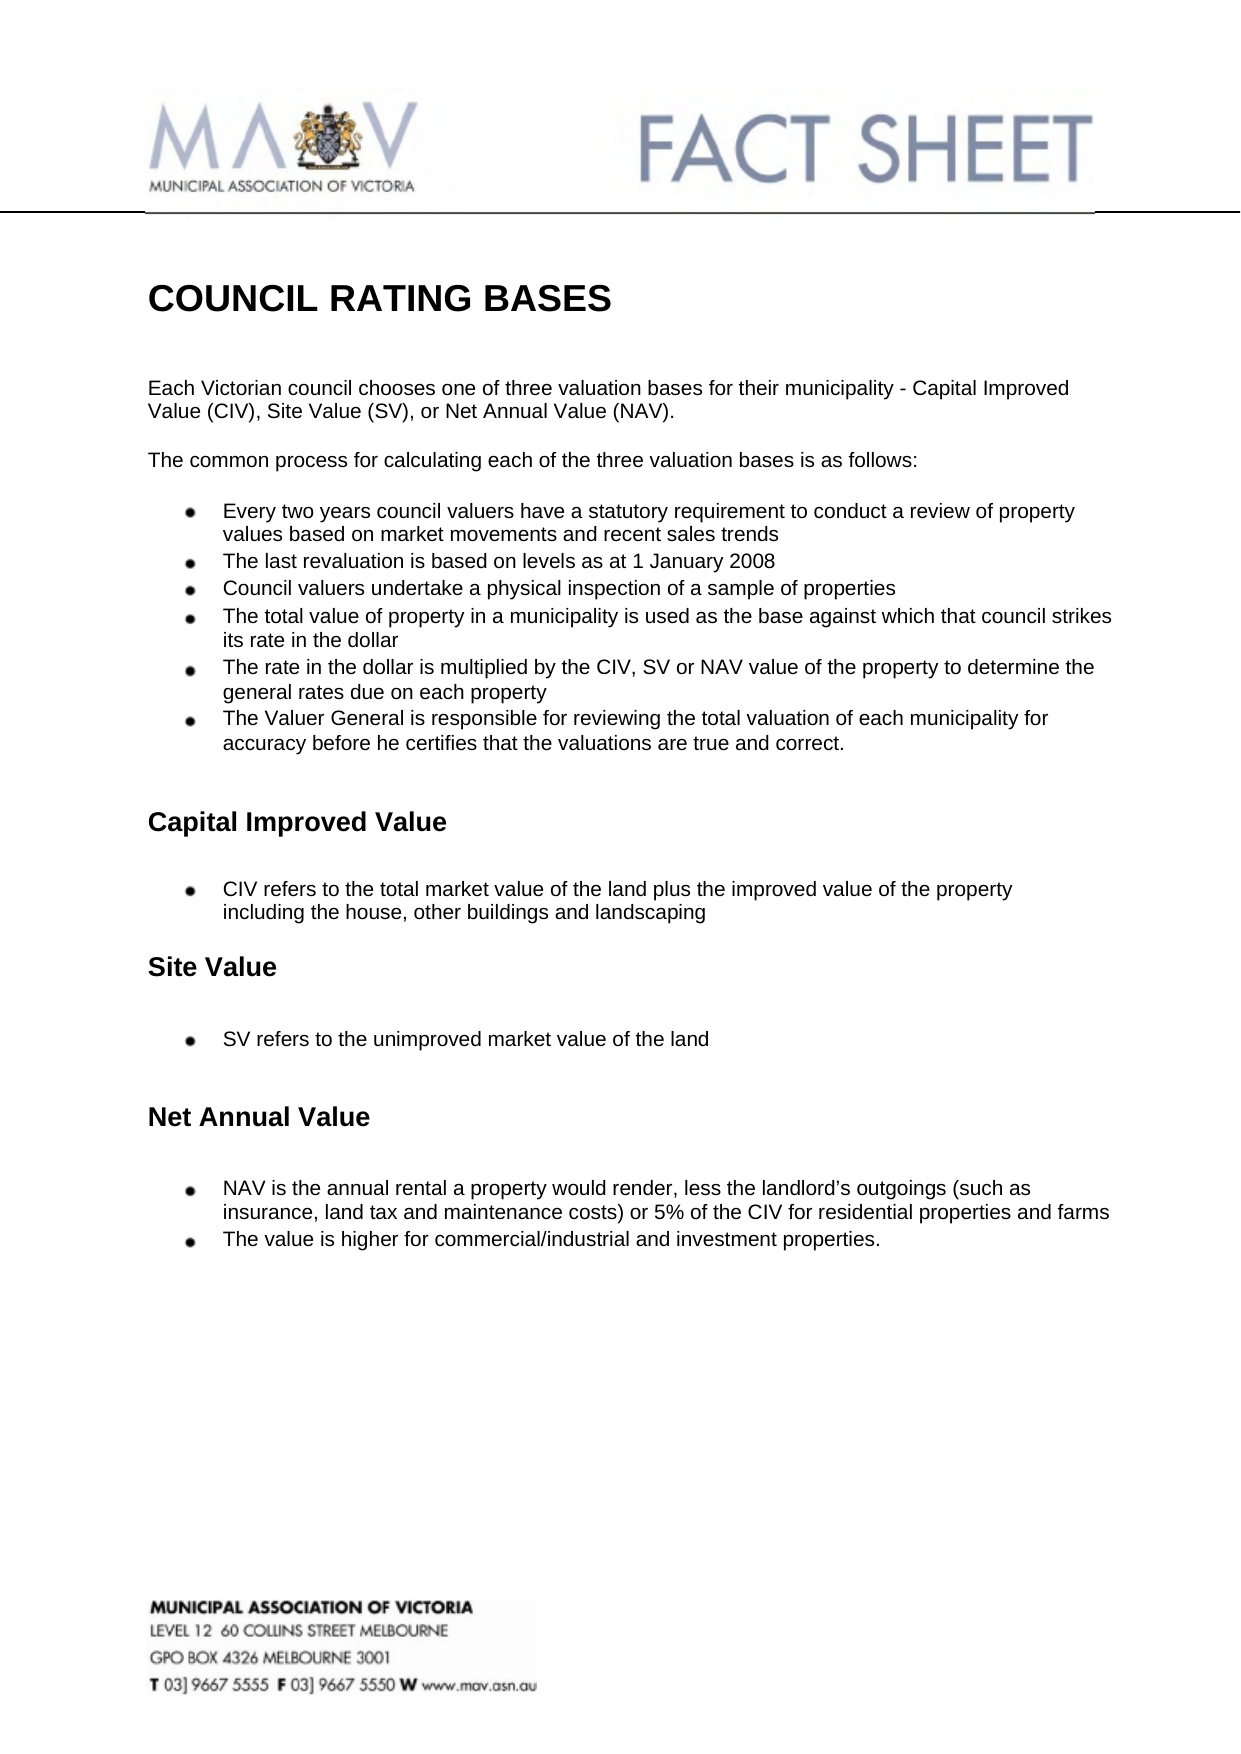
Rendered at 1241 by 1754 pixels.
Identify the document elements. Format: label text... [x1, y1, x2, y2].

text The total value of property in a municipality is used as the base against which that council strikes [223, 601, 1240, 629]
text The common process for calculating each of the three valuation bases is as follows: [148, 452, 1240, 471]
picture [183, 651, 209, 685]
picture [183, 1172, 209, 1206]
text Capital Improved Value [148, 810, 1240, 837]
picture [183, 701, 209, 736]
text Value (CIV), Site Value (SV), or Net Annual Value (NAV). [148, 399, 1240, 423]
picture [183, 1022, 209, 1056]
text Each Victorian council chooses one of three valuation bases for their municipality - Capital Improved [148, 380, 1240, 399]
picture [183, 545, 209, 632]
text CIV refers to the total market value of the land plus the improved value of the property [223, 881, 1240, 900]
text COUNCIL RATING BASES [148, 284, 1240, 318]
picture [145, 85, 1095, 222]
text The rate in the dollar is multiplied by the CIV, SV or NAV value of the property to determine the [223, 653, 1240, 680]
picture [183, 872, 209, 906]
text accuracy before he certifies that the valuations are true and correct. [223, 731, 1240, 755]
text Every two years council valuers have a statutory requirement to conduct a review of property [223, 503, 1240, 523]
text Site Value [148, 955, 1240, 982]
text values based on market movements and recent sales trends [223, 523, 1240, 546]
picture [183, 493, 209, 526]
text NAV is the annual rental a property would render, less the landlord’s outgoings (such as [223, 1177, 1240, 1200]
picture [183, 1222, 209, 1257]
text including the house, other buildings and landscaping [223, 900, 1240, 924]
text Net Annual Value [148, 1105, 1240, 1132]
picture [145, 1598, 537, 1699]
text The value is higher for commercial/industrial and investment properties. [223, 1224, 1240, 1252]
text SV refers to the unimproved market value of the land [223, 1031, 1240, 1050]
text The Valuer General is responsible for reviewing the total valuation of each municipality for [223, 704, 1240, 731]
text Council valuers undertake a physical inspection of a sample of properties [223, 574, 1240, 601]
text its rate in the dollar [223, 629, 1240, 653]
text insurance, land tax and maintenance costs) or 5% of the CIV for residential properties and farms [223, 1200, 1240, 1224]
text general rates due on each property [223, 680, 1240, 704]
text The last revaluation is based on levels as at 1 January 2008 [223, 546, 1240, 574]
